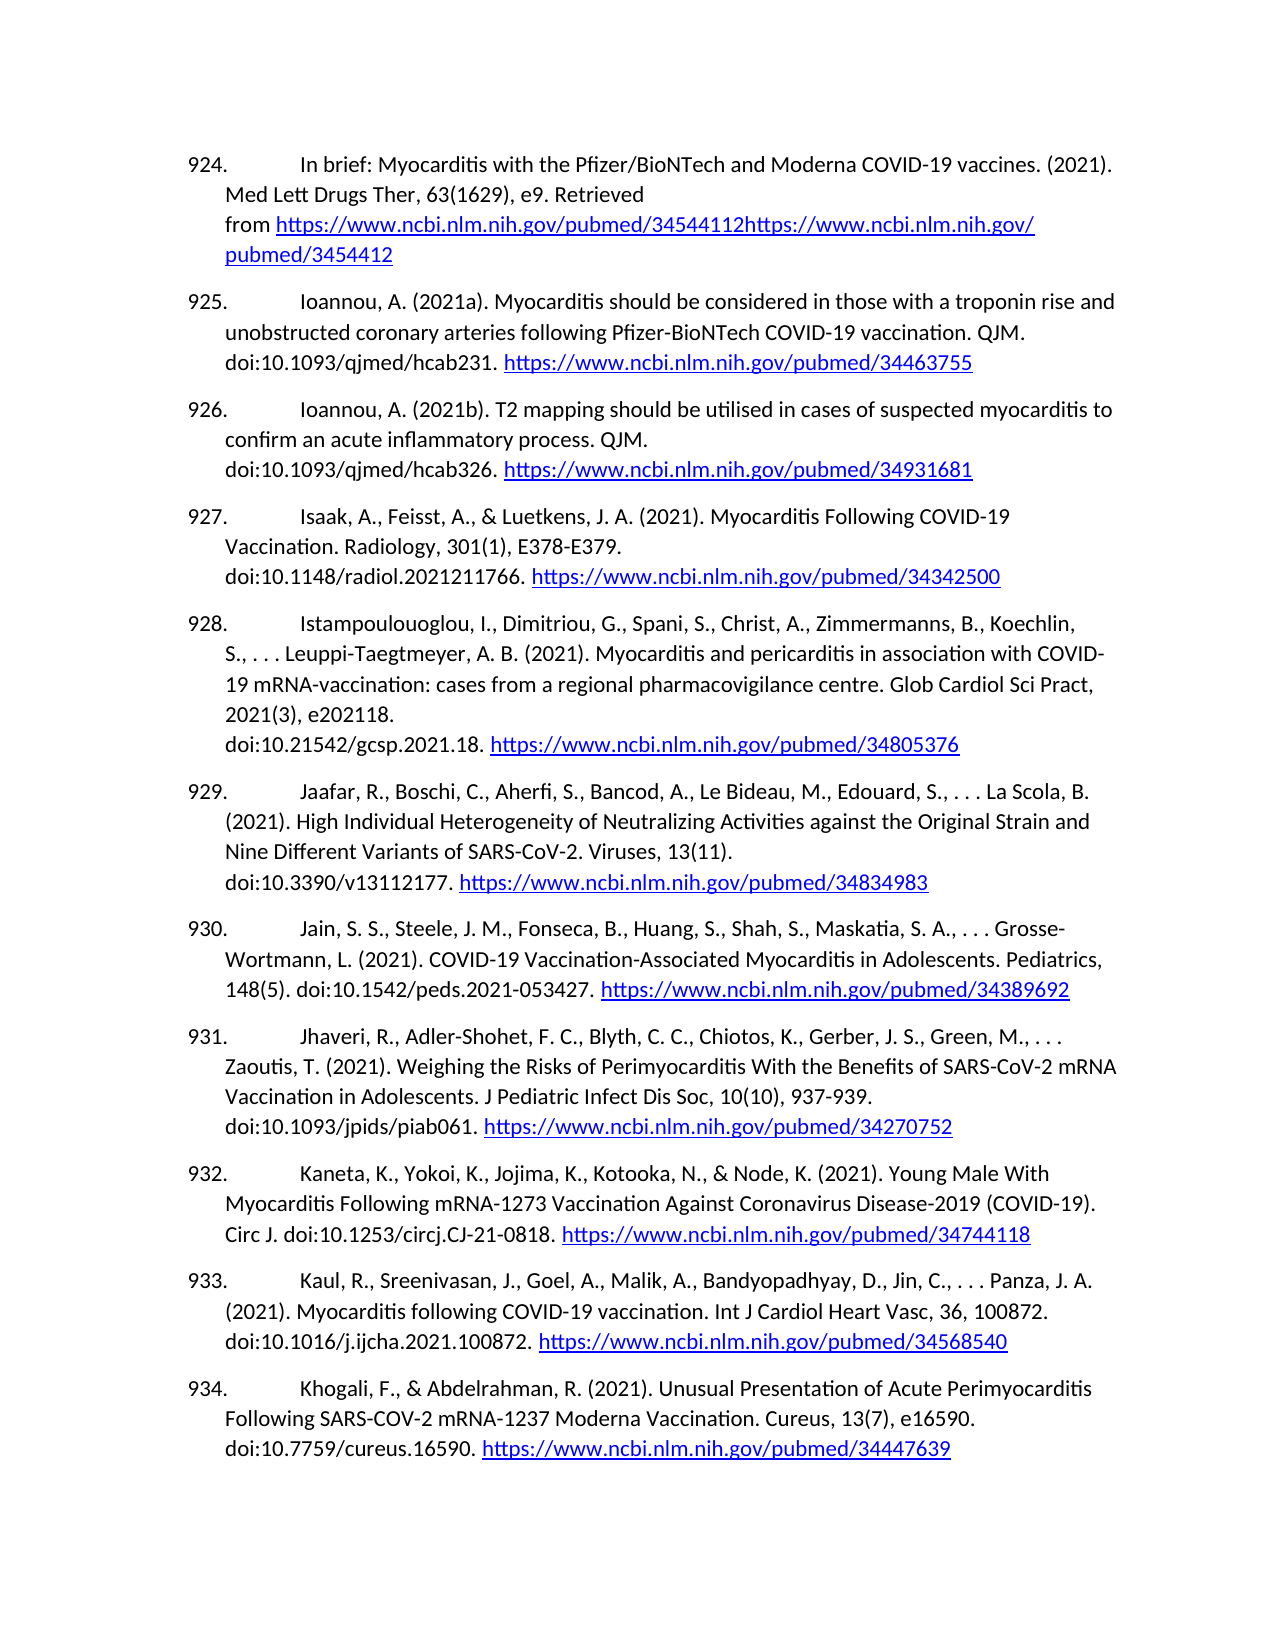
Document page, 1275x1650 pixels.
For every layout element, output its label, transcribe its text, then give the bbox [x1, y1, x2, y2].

list Ioannou, A. (2021a). Myocarditis should be considered in those with a troponin rise and unobstructed coronary arteries following Pfizer-BioNTech COVID-19 vaccination. QJM. doi:10.1093/qjmed/hcab231. https://www.ncbi.nlm.nih.gov/pubmed/34463755 [187, 287, 1125, 376]
list Istampoulouoglou, I., Dimitriou, G., Spani, S., Christ, A., Zimmermanns, B., Koechlin, S., . . . Leuppi-Taegtmeyer, A. B. (2021). Myocarditis and pericarditis in association with COVID-19 mRNA-vaccination: cases from a regional pharmacovigilance centre. Glob Cardiol Sci Pract, 2021(3), e202118. doi:10.21542/gcsp.2021.18. https://www.ncbi.nlm.nih.gov/pubmed/34805376 [187, 609, 1125, 758]
list Ioannou, A. (2021b). T2 mapping should be utilised in cases of suspected myocarditis to confirm an acute inflammatory process. QJM. doi:10.1093/qjmed/hcab326. https://www.ncbi.nlm.nih.gov/pubmed/34931681 [187, 395, 1125, 483]
list Jain, S. S., Steele, J. M., Fonseca, B., Huang, S., Shah, S., Maskatia, S. A., . . . Grosse-Wortmann, L. (2021). COVID-19 Vaccination-Associated Myocarditis in Adolescents. Pediatrics, 148(5). doi:10.1542/peds.2021-053427. https://www.ncbi.nlm.nih.gov/pubmed/34389692 [187, 914, 1125, 1003]
list Kaneta, K., Yokoi, K., Jojima, K., Kotooka, N., & Node, K. (2021). Young Male With Myocarditis Following mRNA-1273 Vaccination Against Coronavirus Disease-2019 (COVID-19). Circ J. doi:10.1253/circj.CJ-21-0818. https://www.ncbi.nlm.nih.gov/pubmed/34744118 [187, 1159, 1125, 1248]
list Isaak, A., Feisst, A., & Luetkens, J. A. (2021). Myocarditis Following COVID-19 Vaccination. Radiology, 301(1), E378-E379. doi:10.1148/radiol.2021211766. https://www.ncbi.nlm.nih.gov/pubmed/34342500 [187, 502, 1125, 591]
list In brief: Myocarditis with the Pfizer/BioNTech and Moderna COVID-19 vaccines. (2021). Med Lett Drugs Ther, 63(1629), e9. Retrieved from https://www.ncbi.nlm.nih.gov/pubmed/34544112https://www.ncbi.nlm.nih.gov/pubmed/3454412 [187, 150, 1125, 269]
list Jaafar, R., Boschi, C., Aherfi, S., Bancod, A., Le Bideau, M., Edouard, S., . . . La Scola, B. (2021). High Individual Heterogeneity of Neutralizing Activities against the Original Strain and Nine Different Variants of SARS-CoV-2. Viruses, 13(11). doi:10.3390/v13112177. https://www.ncbi.nlm.nih.gov/pubmed/34834983 [187, 777, 1125, 896]
list Kaul, R., Sreenivasan, J., Goel, A., Malik, A., Bandyopadhyay, D., Jin, C., . . . Panza, J. A. (2021). Myocarditis following COVID-19 vaccination. Int J Cardiol Heart Vasc, 36, 100872. doi:10.1016/j.ijcha.2021.100872. https://www.ncbi.nlm.nih.gov/pubmed/34568540 [187, 1267, 1125, 1355]
list Jhaveri, R., Adler-Shohet, F. C., Blyth, C. C., Chiotos, K., Gerber, J. S., Green, M., . . . Zaoutis, T. (2021). Weighing the Risks of Perimyocarditis With the Benefits of SARS-CoV-2 mRNA Vaccination in Adolescents. J Pediatric Infect Dis Soc, 10(10), 937-939. doi:10.1093/jpids/piab061. https://www.ncbi.nlm.nih.gov/pubmed/34270752 [187, 1022, 1125, 1141]
list Khogali, F., & Abdelrahman, R. (2021). Unusual Presentation of Acute Perimyocarditis Following SARS-COV-2 mRNA-1237 Moderna Vaccination. Cureus, 13(7), e16590. doi:10.7759/cureus.16590. https://www.ncbi.nlm.nih.gov/pubmed/34447639 [187, 1374, 1125, 1462]
